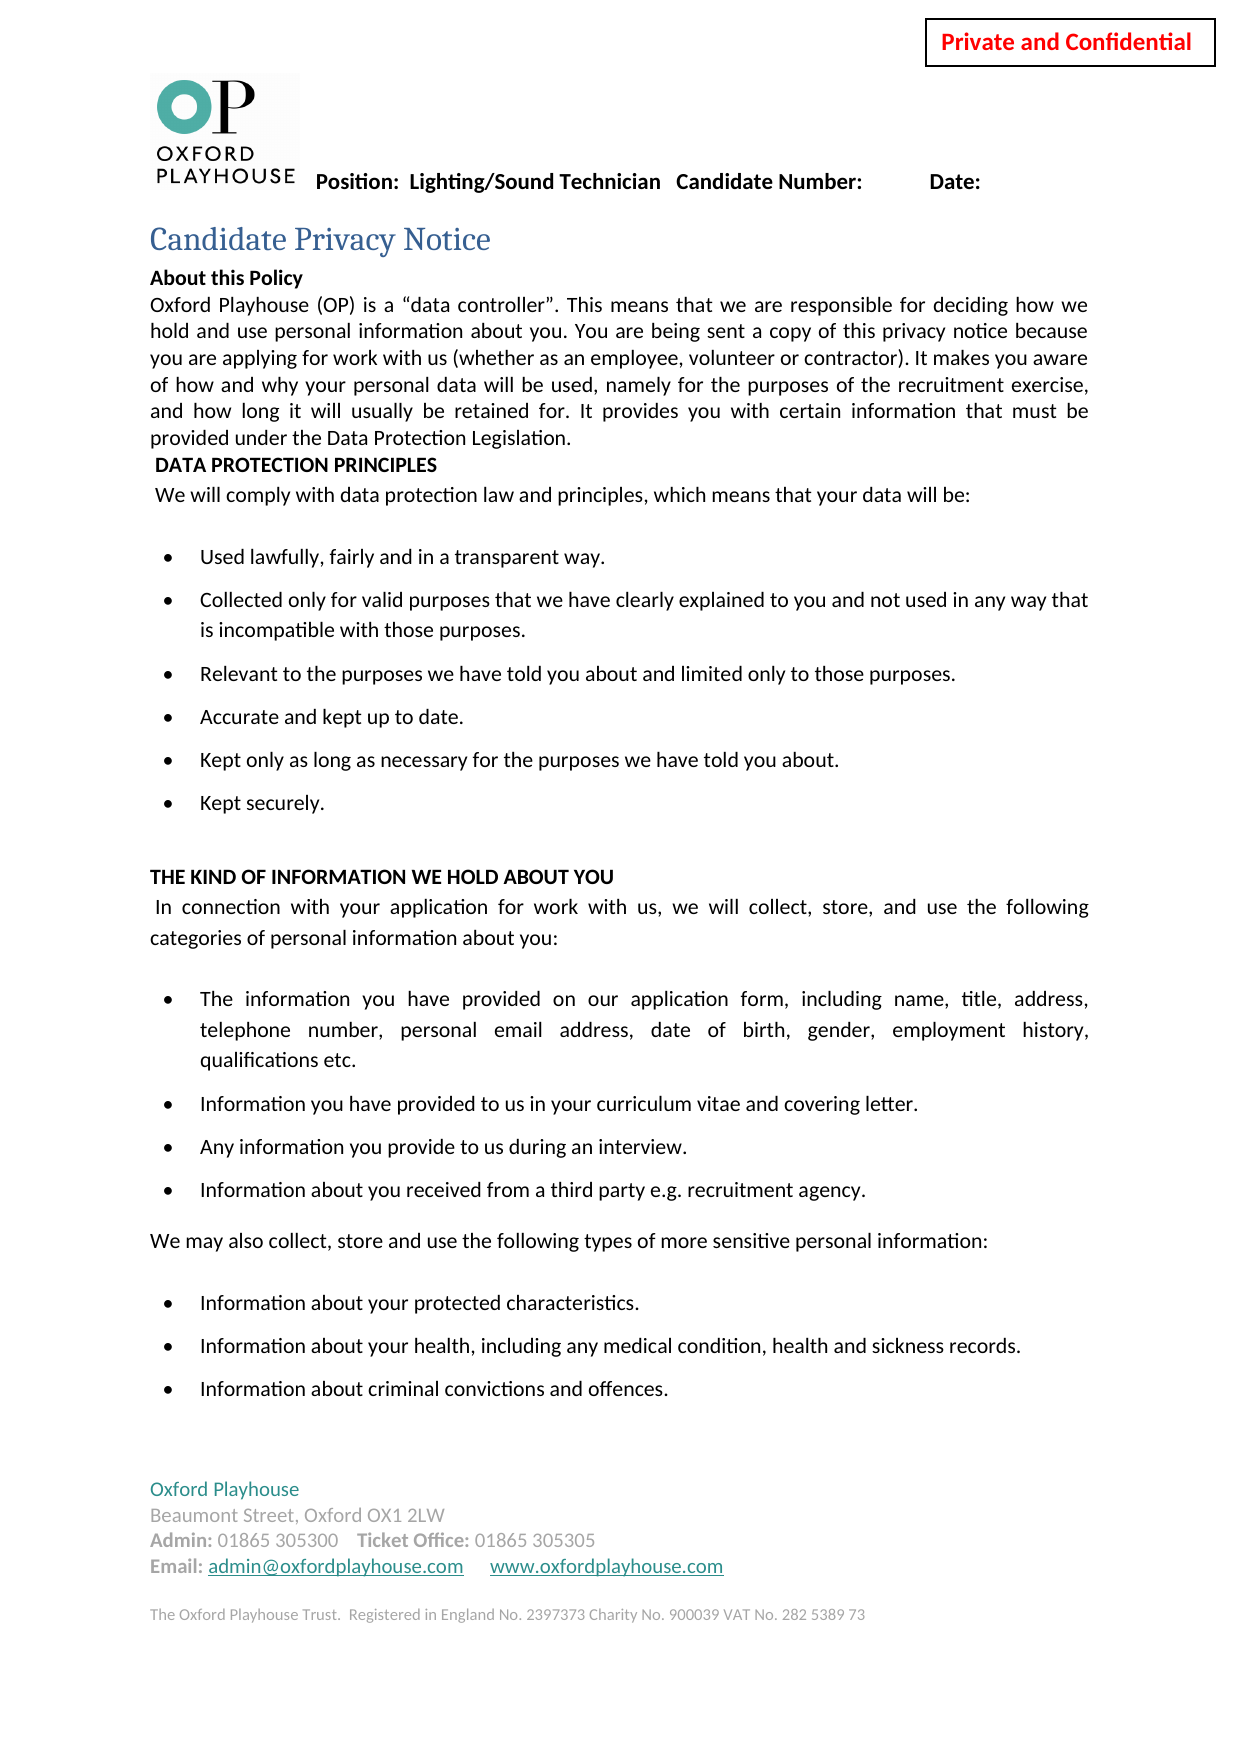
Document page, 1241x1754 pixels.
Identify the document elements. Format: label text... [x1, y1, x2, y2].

list Collected only for valid purposes that we have clearly explained to you and not used in any way that is incompatible with those purposes. [162, 586, 1090, 643]
text In connection with your application for work with us, we will collect, store, and use the following categories of personal information about you: [150, 893, 1090, 951]
list Information about you received from a third party e.g. recruitment agency. [162, 1176, 1090, 1203]
list Kept only as long as necessary for the purposes we have told you about. [162, 746, 1090, 773]
list Accurate and kept up to date. [162, 703, 1090, 729]
text THE KIND OF INFORMATION WE HOLD ABOUT YOU [150, 863, 1090, 889]
list Information about criminal convictions and offences. [162, 1375, 1090, 1402]
list The information you have provided on our application form, including name, title, address, telephone number, personal email address, date of birth, gender, employment history, qualifications etc. [162, 985, 1090, 1073]
list Information you have provided to us in your curriculum vitae and covering letter. [162, 1090, 1090, 1116]
list Information about your health, including any medical condition, health and sickness records. [162, 1332, 1090, 1358]
text We will comply with data protection law and principles, which means that your data will be: [150, 482, 1090, 508]
list Information about your protected characteristics. [162, 1289, 1090, 1315]
text We may also collect, store and use the following types of more sensitive personal information: [150, 1227, 1090, 1254]
text DATA PROTECTION PRINCIPLES [150, 451, 1090, 478]
list Relevant to the purposes we have told you about and limited only to those purposes. [162, 660, 1090, 686]
text About this Policy [150, 264, 1090, 291]
text Oxford Playhouse (OP) is a “data controller”. This means that we are responsible for deciding how we hold and use personal information about you. You are being sent a copy of this privacy notice because you are applying for work with us (whether as an employee, volunteer or contractor). It makes you aware of how and why your personal data will be used, namely for the purposes of the recruitment exercise, and how long it will usually be retained for. It provides you with certain information that must be provided under the Data Protection Legislation. [150, 291, 1090, 451]
list Used lawfully, fairly and in a transparent way. [162, 543, 1090, 569]
list Kept securely. [162, 789, 1090, 816]
picture [150, 73, 300, 190]
subtitle Candidate Privacy Notice [150, 220, 1090, 258]
list Any information you provide to us during an interview. [162, 1133, 1090, 1159]
